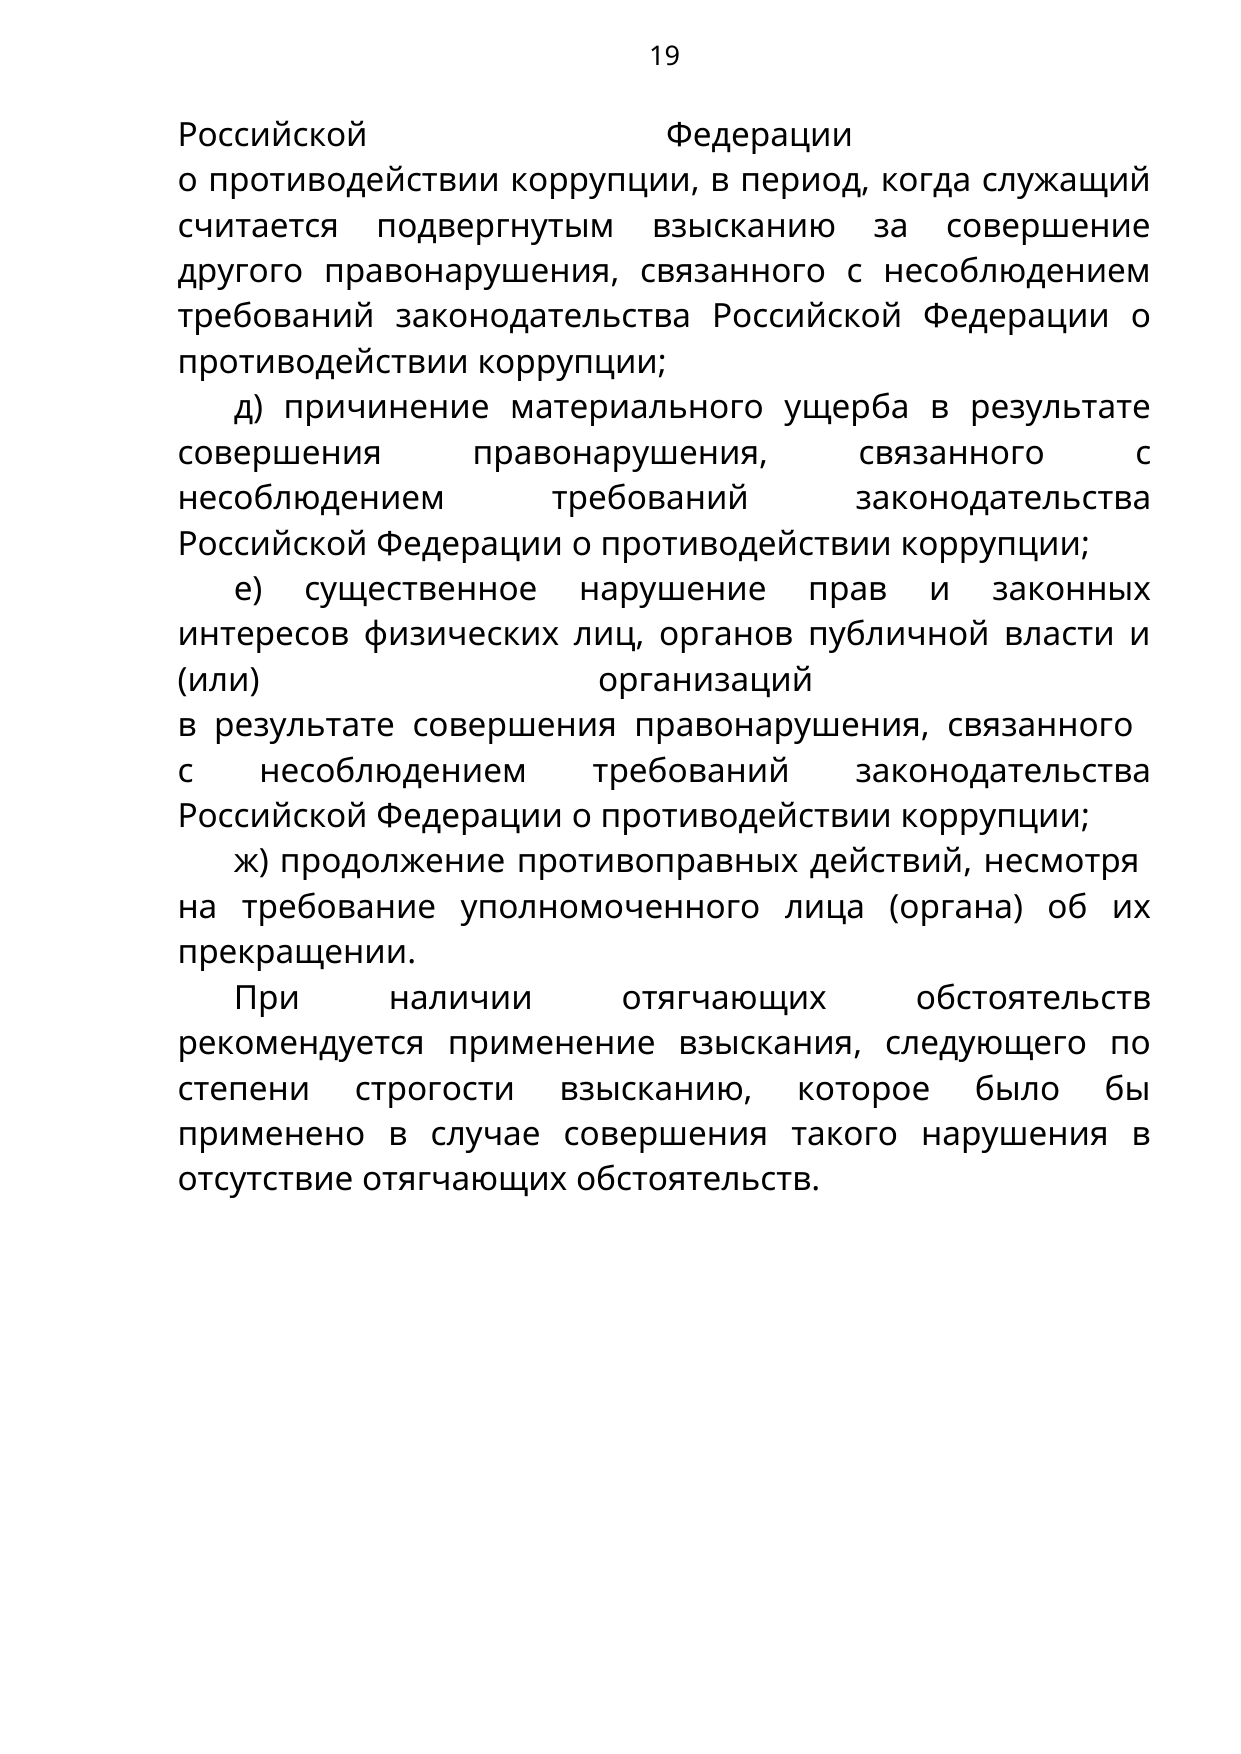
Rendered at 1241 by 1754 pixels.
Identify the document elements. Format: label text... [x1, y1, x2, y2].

text При наличии отягчающих обстоятельств рекомендуется применение взыскания, следующего по степени строгости взысканию, которое было бы применено в случае совершения такого нарушения в отсутствие отягчающих обстоятельств. [177, 973, 1152, 1201]
text ж) продолжение противоправных действий, несмотря на требование уполномоченного лица (органа) об их прекращении. [177, 837, 1152, 973]
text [177, 111, 1152, 383]
text е) существенное нарушение прав и законных интересов физических лиц, органов публичной власти и (или) организаций в результате совершения правонарушения, связанного с несоблюдением требований законодательства Российской Федерации о противодействии коррупции; [177, 565, 1152, 837]
text д) причинение материального ущерба в результате совершения правонарушения, связанного с несоблюдением требований законодательства Российской Федерации о противодействии коррупции; [177, 383, 1152, 565]
